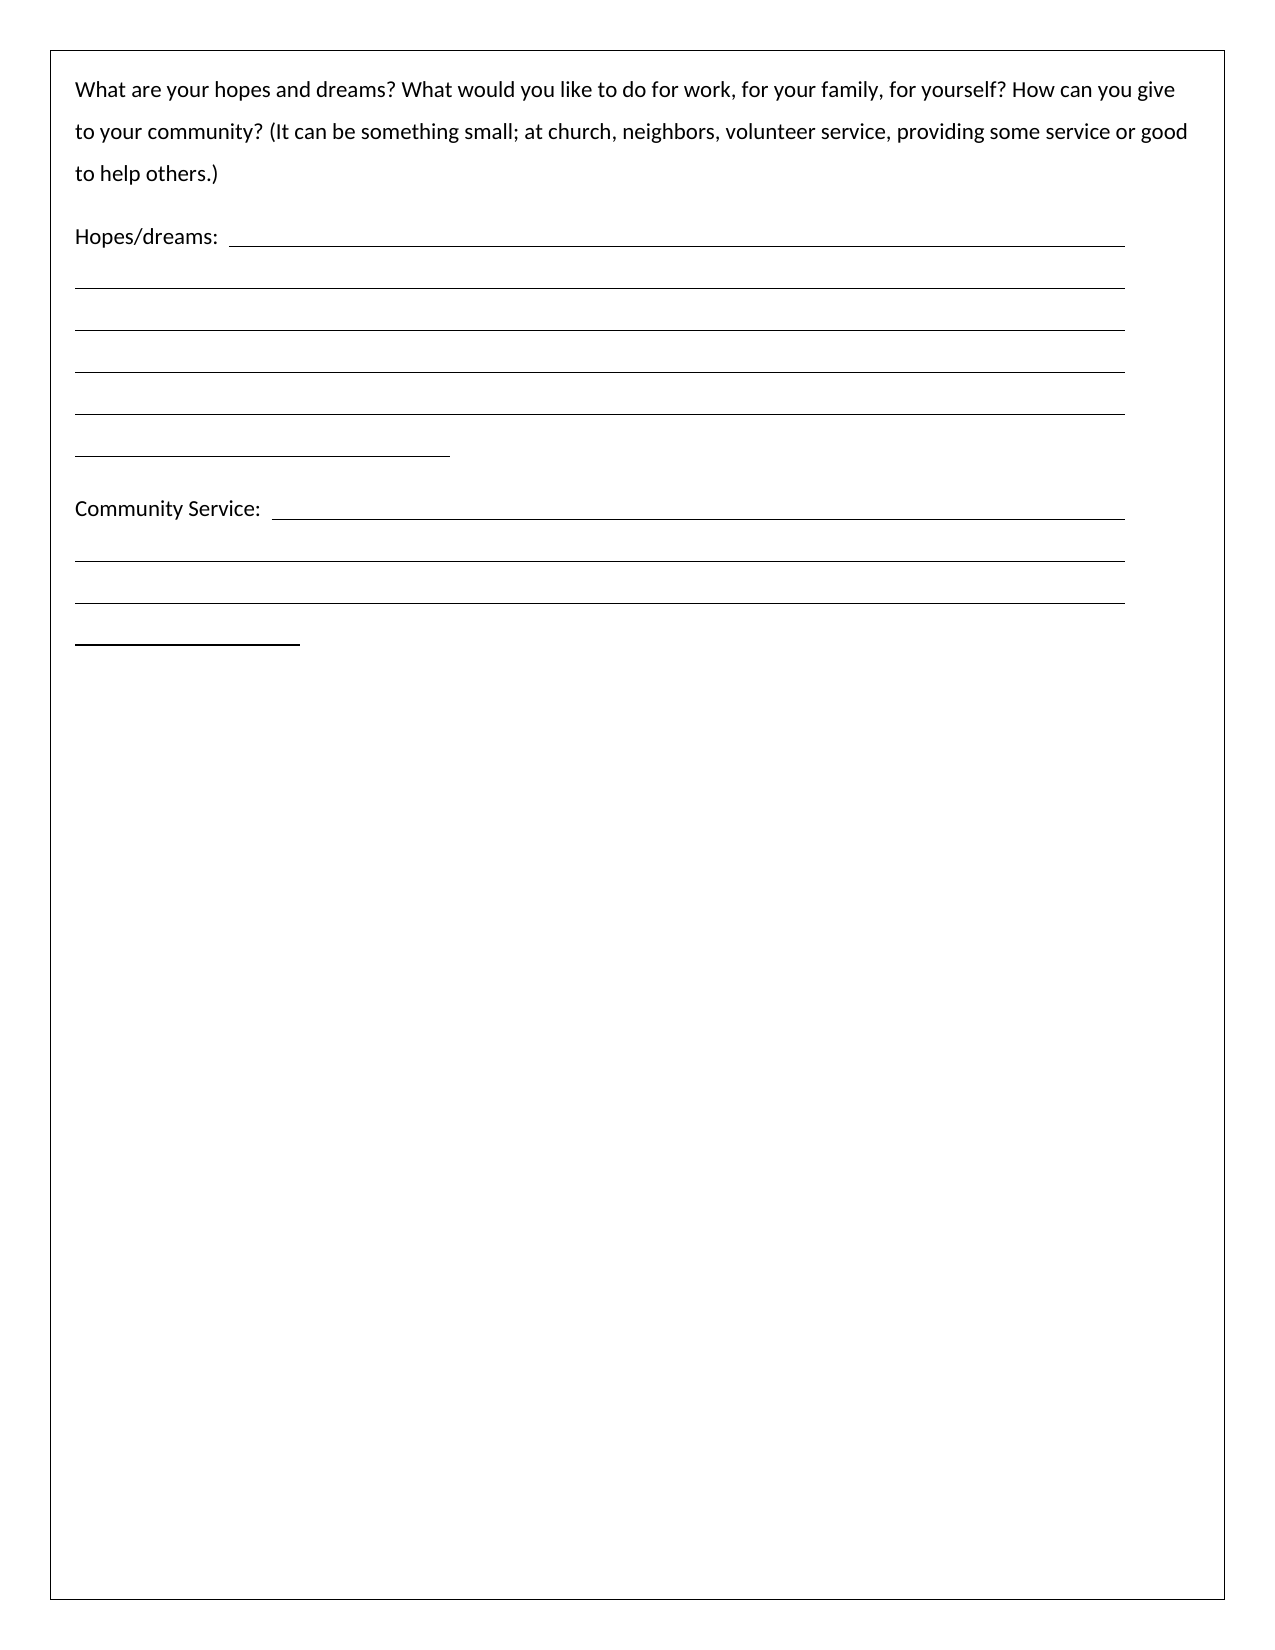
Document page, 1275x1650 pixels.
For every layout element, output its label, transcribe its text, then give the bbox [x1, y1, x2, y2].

text Community Service: [75, 494, 1200, 648]
text Hopes/dreams: [75, 222, 1200, 460]
text What are your hopes and dreams? What would you like to do for work, for your family, for yourself? How can you give to your community? (It can be something small; at church, neighbors, volunteer service, providing some service or good to help others.) [75, 75, 1200, 187]
